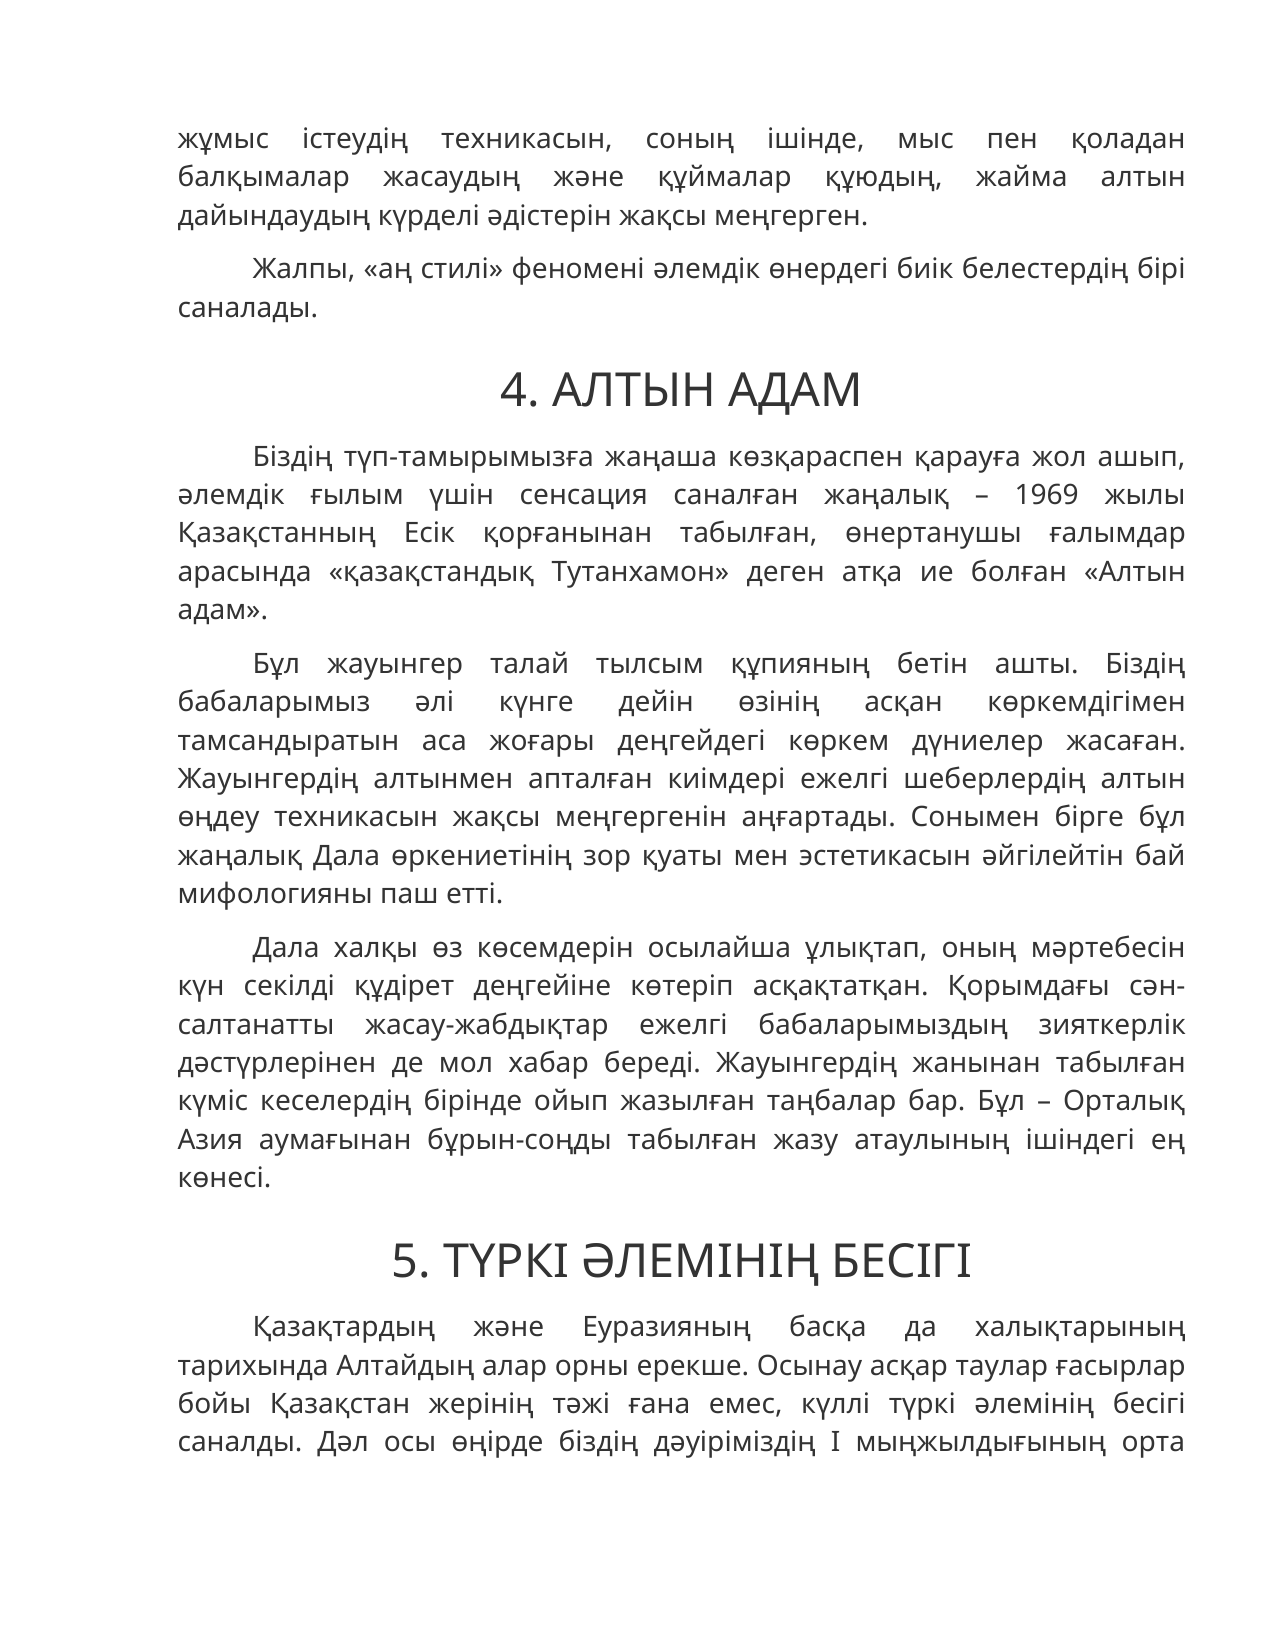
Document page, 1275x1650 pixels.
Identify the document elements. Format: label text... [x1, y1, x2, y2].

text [177, 1306, 1186, 1460]
text Жалпы, «аң стилі» феномені әлемдік өнердегі биік белестердің бірі саналады. [177, 249, 1186, 325]
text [177, 118, 1186, 233]
text Біздің түп-тамырымызға жаңаша көзқараспен қарауға жол ашып, әлемдік ғылым үшін сенсация саналған жаңалық – 1969 жылы Қазақстанның Есік қорғанынан табылған, өнертанушы ғалымдар арасында «қазақстандық Тутанхамон» деген атқа ие болған «Алтын адам». [177, 436, 1186, 628]
text 5. ТҮРКІ ӘЛЕМІНІҢ БЕСІГІ [177, 1227, 1186, 1291]
text Дала халқы өз көсемдерін осылайша ұлықтап, оның мәртебесін күн секілді құдірет деңгейіне көтеріп асқақтатқан. Қорымдағы сән-салтанатты жасау-жабдықтар ежелгі бабаларымыздың зияткерлік дәстүрлерінен де мол хабар береді. Жауынгердің жанынан табылған күміс кеселердің бірінде ойып жазылған таңбалар бар. Бұл – Орталық Азия аумағынан бұрын-соңды табылған жазу атаулының ішіндегі ең көнесі. [177, 927, 1186, 1196]
text Бұл жауынгер талай тылсым құпияның бетін ашты. Біздің бабаларымыз әлі күнге дейін өзінің асқан көркемдігімен тамсандыратын аса жоғары деңгейдегі көркем дүниелер жасаған. Жауынгердің алтынмен апталған киімдері ежелгі шеберлердің алтын өңдеу техникасын жақсы меңгергенін аңғартады. Сонымен бірге бұл жаңалық Дала өркениетінің зор қуаты мен эстетикасын әйгілейтін бай мифологияны паш етті. [177, 643, 1186, 912]
text 4. АЛТЫН АДАМ [177, 357, 1186, 421]
